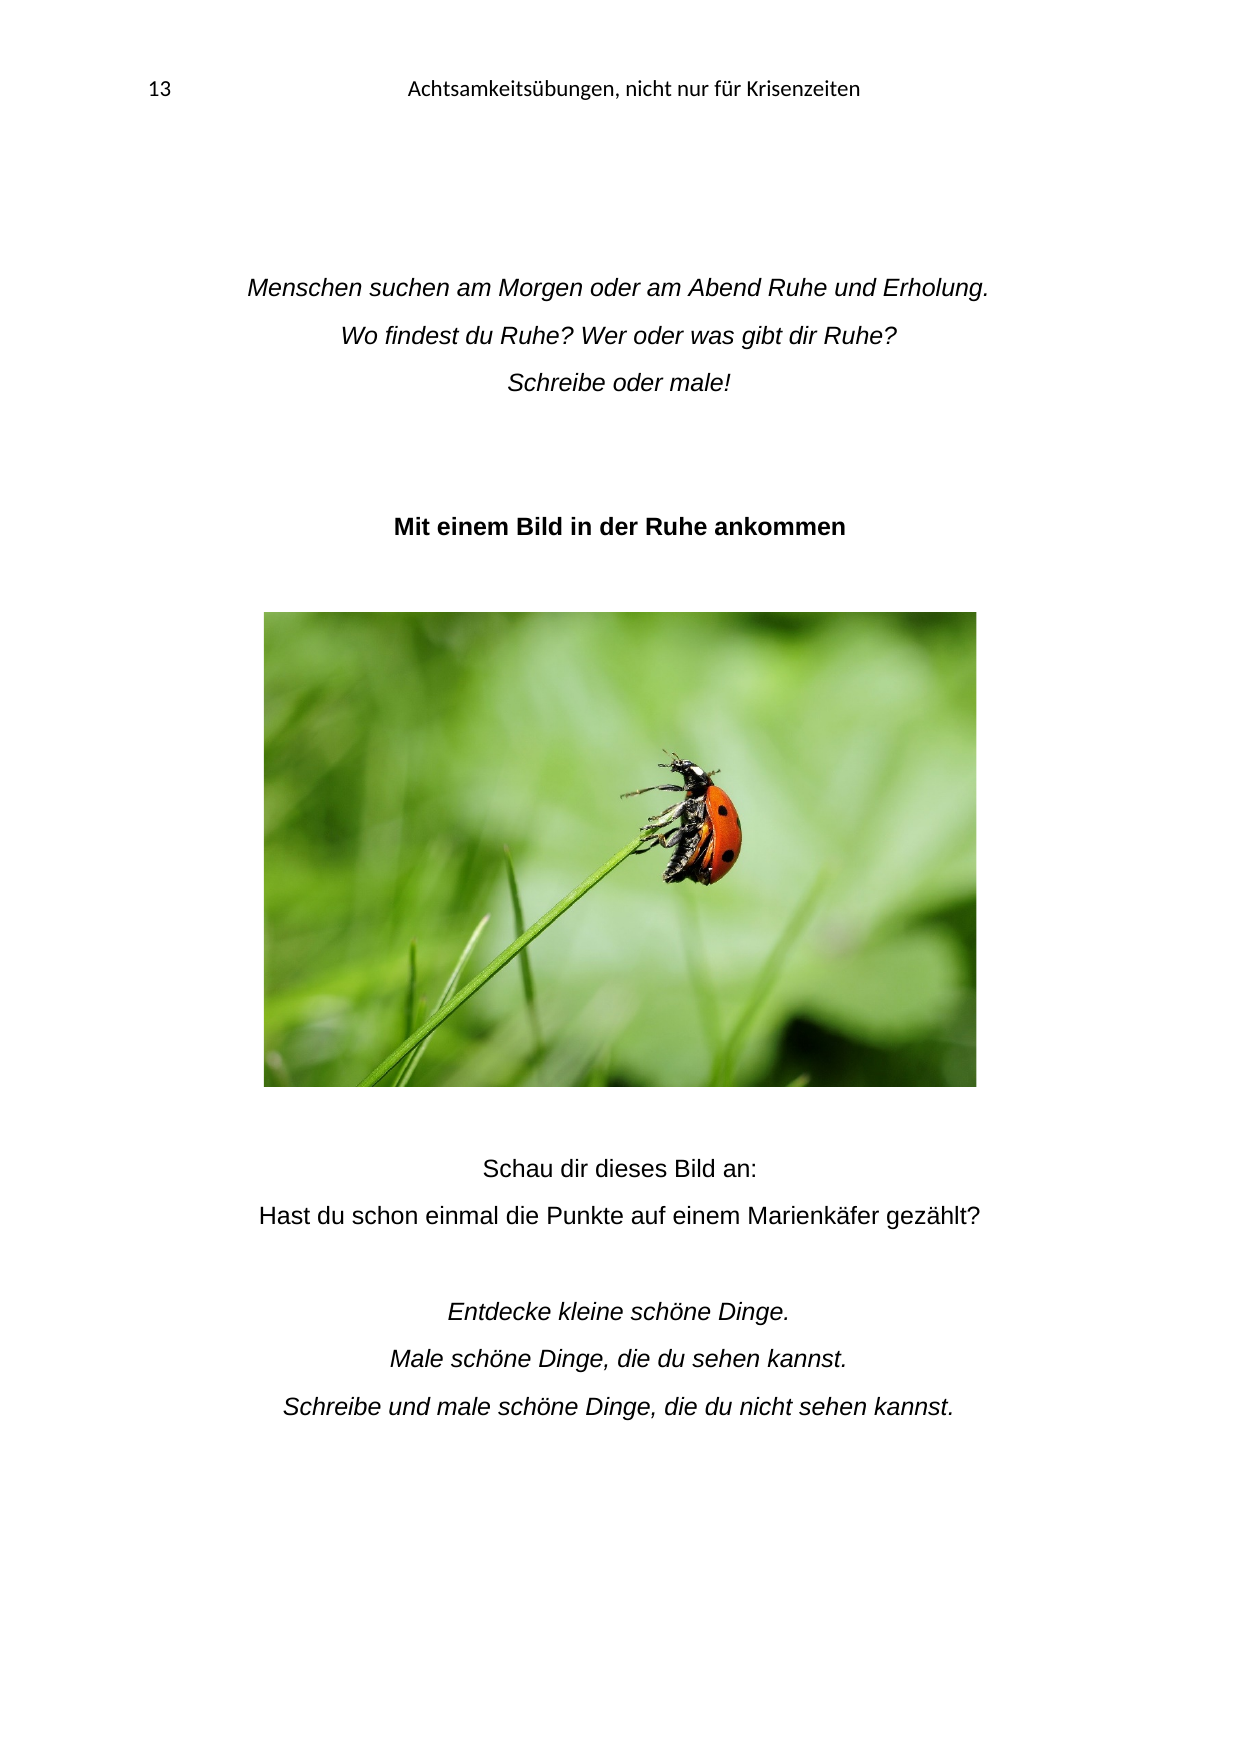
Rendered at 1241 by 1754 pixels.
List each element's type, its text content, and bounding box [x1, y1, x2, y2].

text Menschen suchen am Morgen oder am Abend Ruhe und Erholung. [148, 273, 1093, 302]
text Mit einem Bild in der Ruhe ankommen [148, 511, 1093, 540]
text Schreibe oder male! [148, 368, 1093, 397]
text Wo findest du Ruhe? Wer oder was gibt dir Ruhe? [148, 321, 1093, 349]
text Schau dir dieses Bild an: [148, 1153, 1093, 1182]
text Male schöne Dinge, die du sehen kannst. [148, 1344, 1093, 1373]
text Hast du schon einmal die Punkte auf einem Marienkäfer gezählt? [148, 1201, 1093, 1230]
text Entdecke kleine schöne Dinge. [148, 1297, 1093, 1325]
text Schreibe und male schöne Dinge, die du nicht sehen kannst. [148, 1392, 1093, 1421]
picture [263, 612, 977, 1087]
